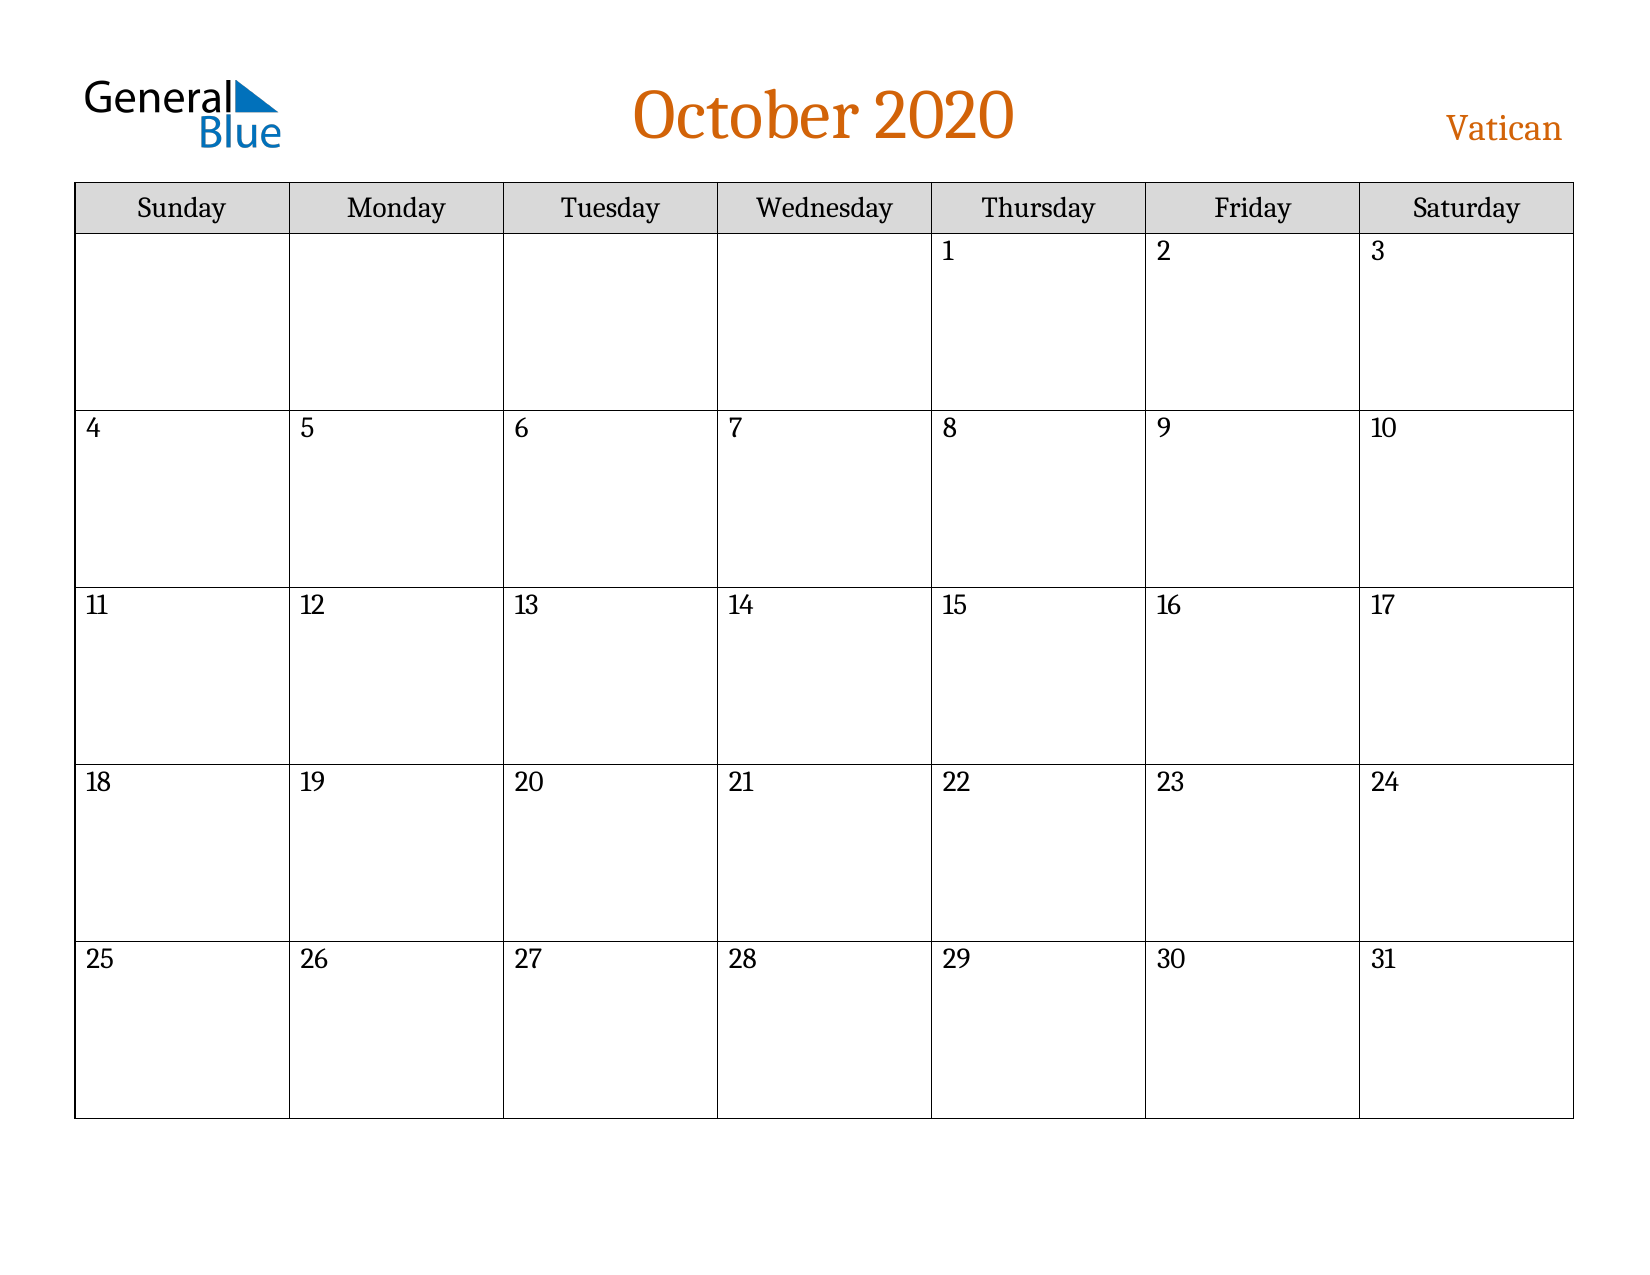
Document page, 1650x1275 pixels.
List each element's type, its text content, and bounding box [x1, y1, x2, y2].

table_cell 14 [718, 588, 931, 629]
table_cell 28 [718, 942, 931, 983]
table_cell [76, 452, 289, 587]
table_cell [718, 234, 931, 275]
table_cell 11 [76, 588, 289, 629]
table_cell 23 [1146, 765, 1359, 806]
table_cell [76, 983, 289, 1118]
table_cell [290, 806, 503, 941]
table_cell 3 [1360, 234, 1573, 275]
table_header Vatican [1146, 75, 1574, 182]
table_cell Monday [290, 183, 503, 233]
table_cell 12 [290, 588, 503, 629]
table_cell [1146, 806, 1359, 941]
table_cell Saturday [1360, 183, 1573, 233]
table_cell 22 [932, 765, 1145, 806]
table_cell [1360, 629, 1573, 764]
table_cell 2 [1146, 234, 1359, 275]
table_header October 2020 [503, 75, 1146, 182]
table_cell [290, 275, 503, 410]
picture [85, 80, 281, 148]
table_cell [1146, 983, 1359, 1118]
table_cell Wednesday [718, 183, 931, 233]
table_cell [1146, 275, 1359, 410]
table_cell 18 [76, 765, 289, 806]
table_cell [718, 275, 931, 410]
table_cell [504, 629, 717, 764]
table_cell 5 [290, 411, 503, 452]
table_cell [504, 452, 717, 587]
table_cell 17 [1360, 588, 1573, 629]
table_cell [932, 275, 1145, 410]
table_cell 21 [718, 765, 931, 806]
table_cell [932, 806, 1145, 941]
table_cell [1360, 983, 1573, 1118]
table_cell [932, 983, 1145, 1118]
table_cell 26 [290, 942, 503, 983]
table_cell 16 [1146, 588, 1359, 629]
table_cell [932, 629, 1145, 764]
table_cell [76, 234, 289, 275]
table_cell [290, 452, 503, 587]
table_cell 9 [1146, 411, 1359, 452]
table_cell [718, 629, 931, 764]
table_cell 29 [932, 942, 1145, 983]
table_cell [290, 234, 503, 275]
table_cell [290, 629, 503, 764]
table_cell 7 [718, 411, 931, 452]
table_cell 27 [504, 942, 717, 983]
table_cell [76, 275, 289, 410]
table_cell 6 [504, 411, 717, 452]
table_cell 30 [1146, 942, 1359, 983]
table_cell 24 [1360, 765, 1573, 806]
table_cell [76, 806, 289, 941]
table_cell [1360, 275, 1573, 410]
table_cell [504, 275, 717, 410]
table_cell [504, 806, 717, 941]
table_cell [290, 983, 503, 1118]
table_cell 1 [932, 234, 1145, 275]
table_cell [718, 452, 931, 587]
table_cell 10 [1360, 411, 1573, 452]
table_cell 31 [1360, 942, 1573, 983]
table_cell 19 [290, 765, 503, 806]
table_cell Thursday [932, 183, 1145, 233]
table_cell 8 [932, 411, 1145, 452]
table_cell [1360, 452, 1573, 587]
table_cell 25 [76, 942, 289, 983]
table_cell 20 [504, 765, 717, 806]
table_cell 15 [932, 588, 1145, 629]
table_cell Tuesday [504, 183, 717, 233]
table_cell [1146, 452, 1359, 587]
table_cell Friday [1146, 183, 1359, 233]
table_cell [718, 983, 931, 1118]
table_header [75, 75, 503, 182]
table_cell [718, 806, 931, 941]
table_cell [1146, 629, 1359, 764]
table_cell 4 [76, 411, 289, 452]
table_cell Sunday [76, 183, 289, 233]
table_cell [504, 983, 717, 1118]
table_cell [932, 452, 1145, 587]
table_cell [76, 629, 289, 764]
table_cell [1360, 806, 1573, 941]
table_cell [504, 234, 717, 275]
table_cell 13 [504, 588, 717, 629]
